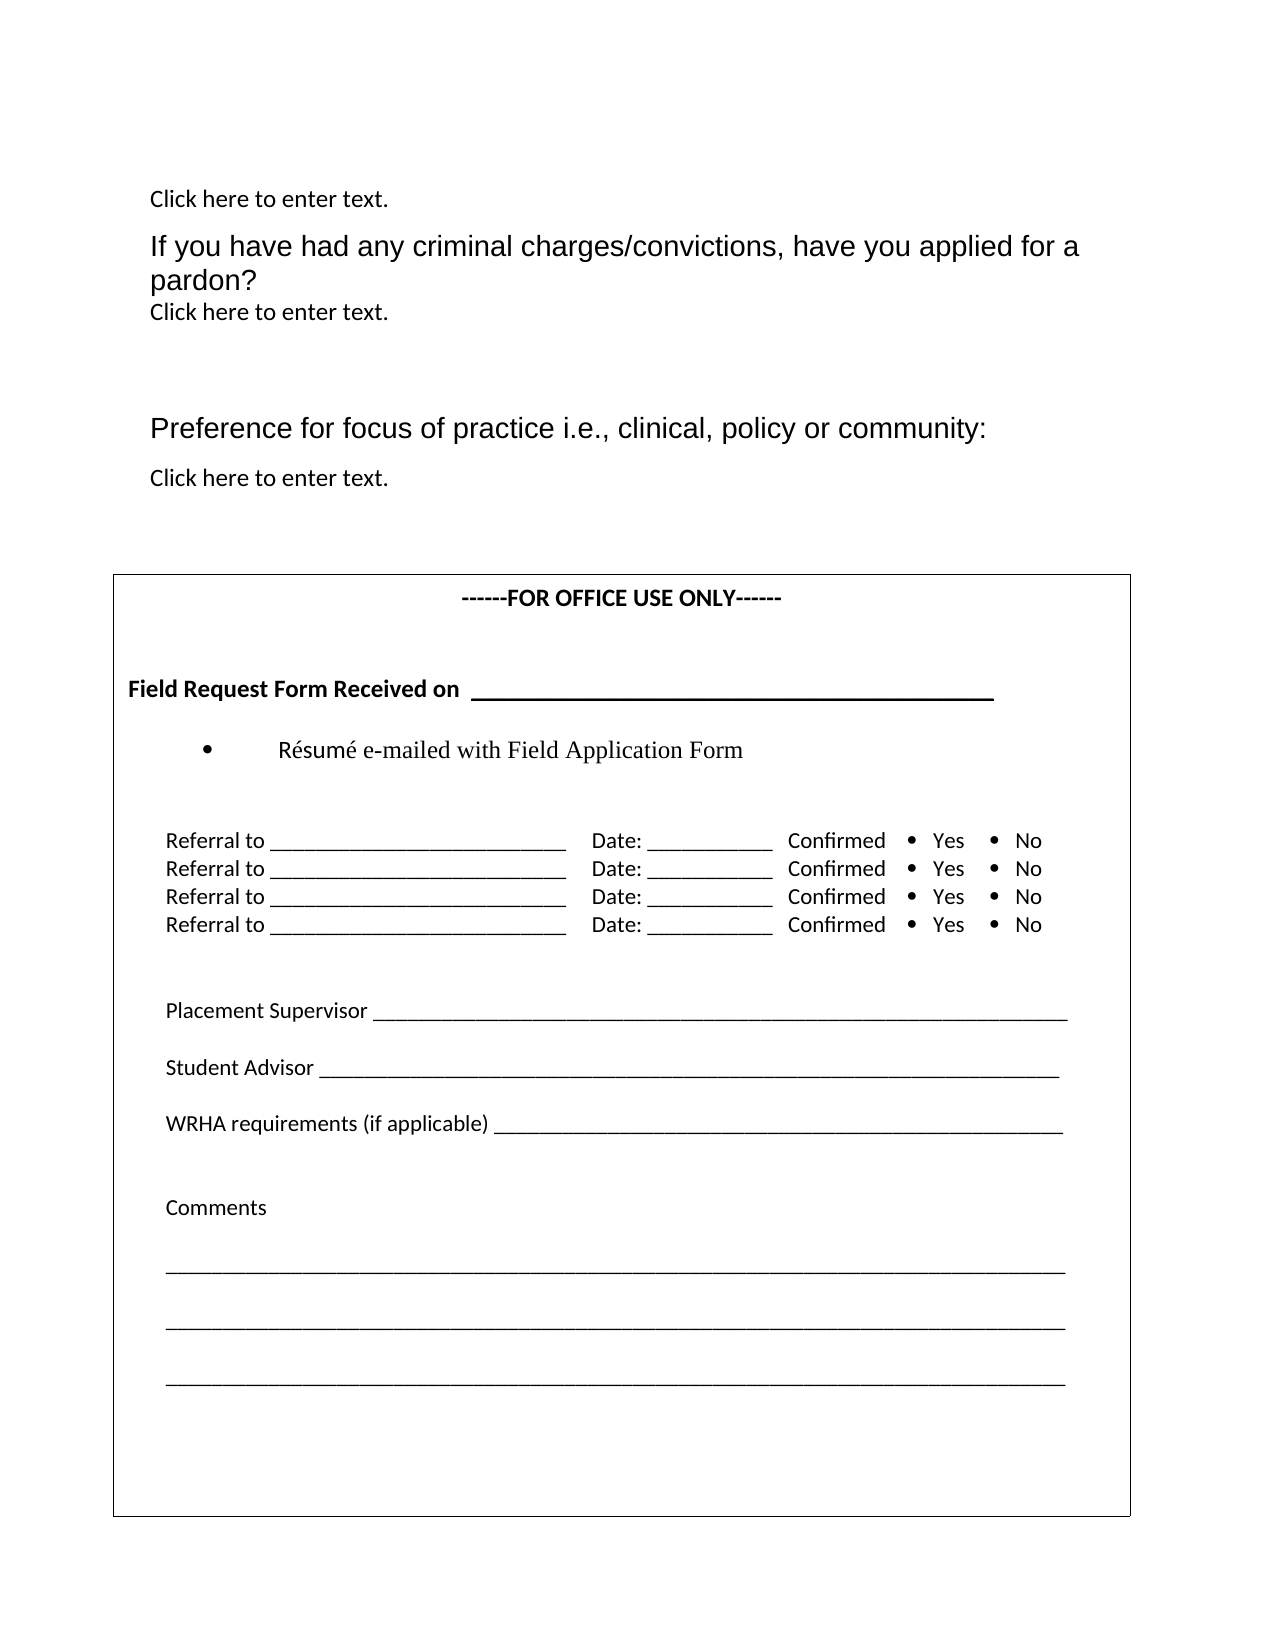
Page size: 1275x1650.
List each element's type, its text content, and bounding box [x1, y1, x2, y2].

text If you have had any criminal charges/convictions, have you applied for a pardon? [150, 229, 1125, 296]
text Preference for focus of practice i.e., clinical, policy or community: [150, 412, 1125, 445]
